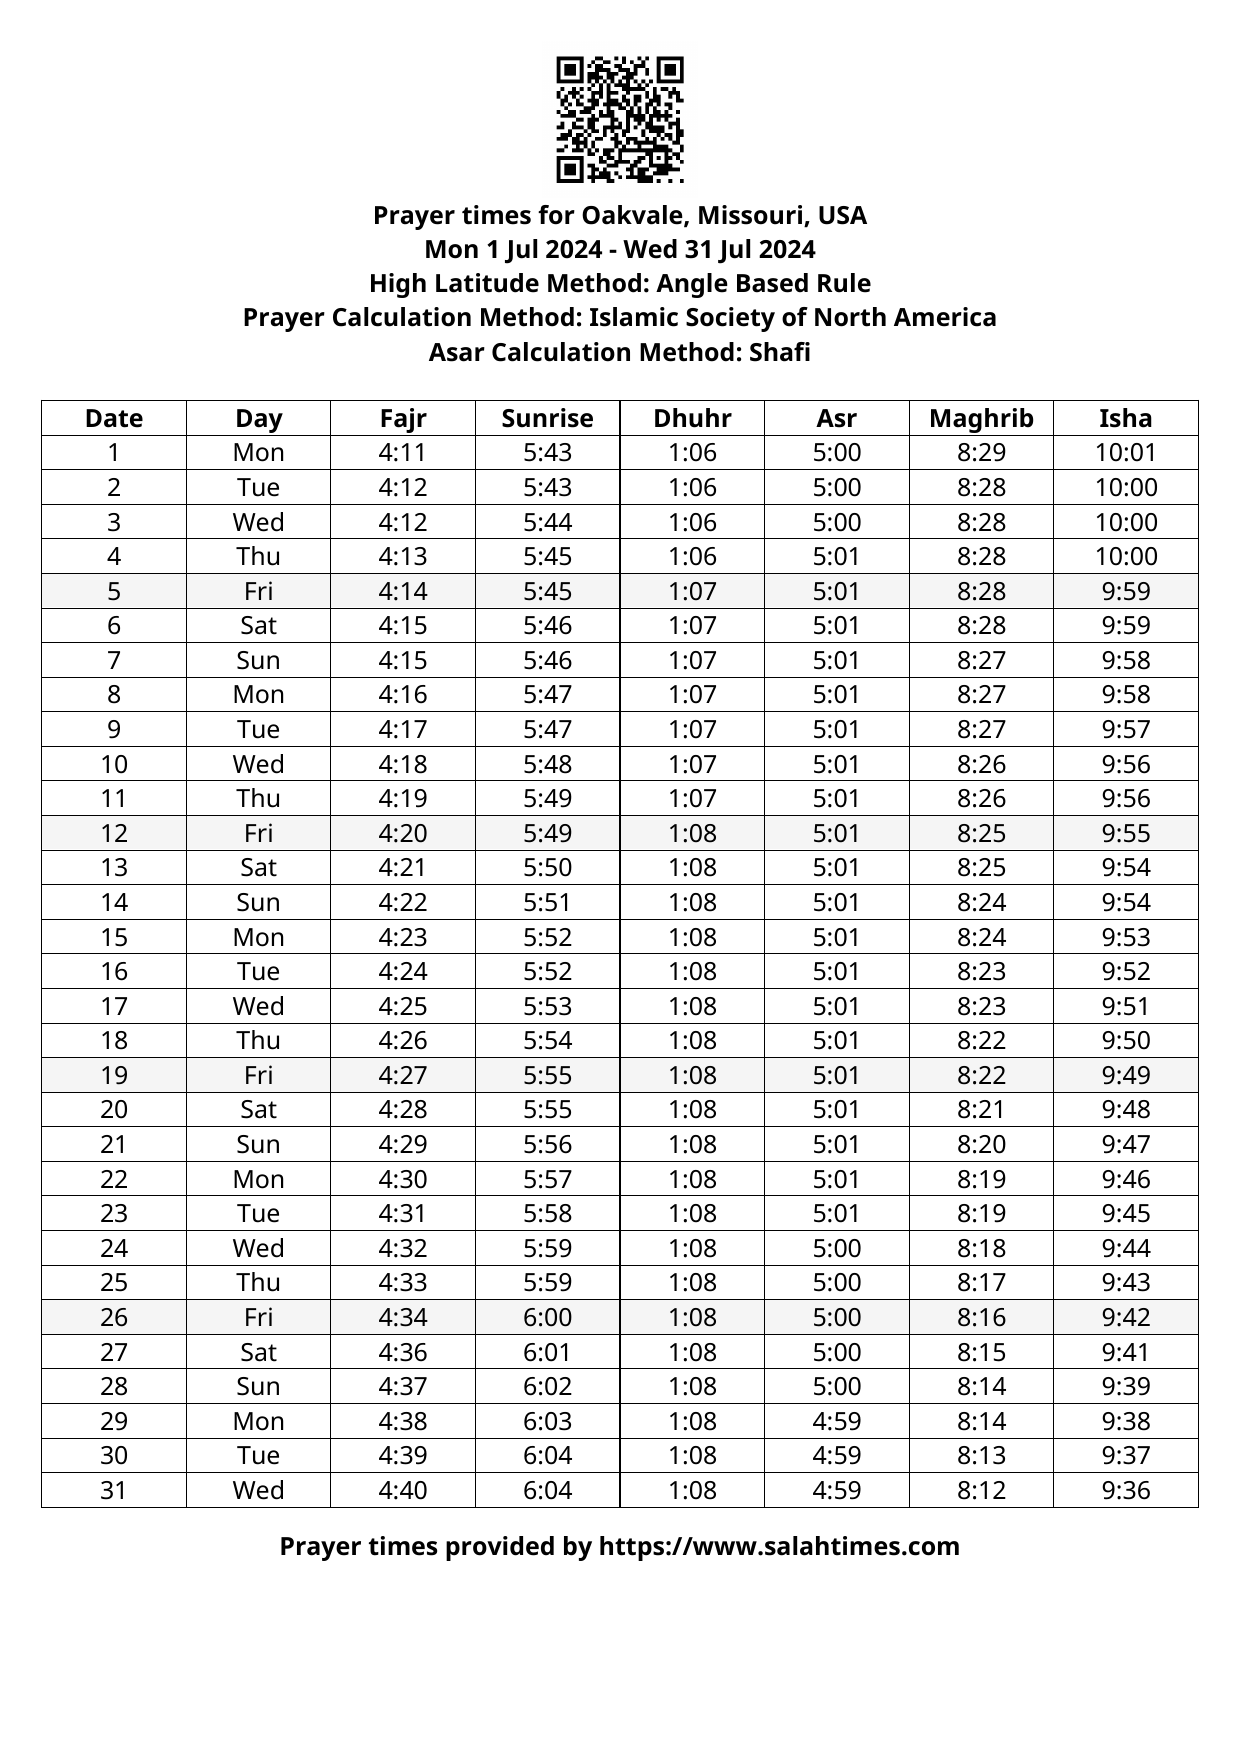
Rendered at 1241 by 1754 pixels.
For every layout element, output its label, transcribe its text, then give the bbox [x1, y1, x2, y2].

table_cell 5:51 [476, 885, 619, 919]
table_cell 6:00 [476, 1300, 619, 1334]
table_cell 4:40 [331, 1473, 475, 1507]
table_cell 8:23 [910, 989, 1053, 1022]
table_cell 4:36 [331, 1335, 475, 1368]
text Asar Calculation Method: Shafi [42, 334, 1198, 368]
table_cell 8:24 [910, 920, 1053, 953]
table_cell 8:25 [910, 851, 1053, 884]
table_cell 4:29 [331, 1127, 475, 1161]
table_cell Fri [187, 1058, 330, 1092]
table_cell 8:28 [910, 505, 1053, 538]
text Prayer times provided by https://www.salahtimes.com [42, 1528, 1198, 1563]
table_cell 28 [42, 1369, 186, 1403]
text Prayer times for Oakvale, Missouri, USA [42, 198, 1198, 232]
table_cell 1:07 [621, 747, 764, 780]
table_cell 27 [42, 1335, 186, 1368]
table_cell 5:01 [765, 609, 909, 642]
table_cell 1:08 [621, 1196, 764, 1230]
table_cell Mon [187, 1404, 330, 1437]
table_cell Sat [187, 1335, 330, 1368]
table_cell 1:08 [621, 1058, 764, 1092]
table_cell 4:30 [331, 1162, 475, 1195]
table_cell 1:08 [621, 885, 764, 919]
table_header Sunrise [476, 401, 619, 434]
table_cell 5:59 [476, 1266, 619, 1299]
table_cell 5:00 [765, 1335, 909, 1368]
table_cell 4:23 [331, 920, 475, 953]
table_cell Thu [187, 1266, 330, 1299]
table_cell 5:01 [765, 712, 909, 746]
table_cell 9:48 [1054, 1093, 1198, 1126]
table_cell 5:01 [765, 1024, 909, 1057]
table_cell 5:43 [476, 470, 619, 504]
table_cell 4 [42, 539, 186, 573]
table_cell 9:57 [1054, 712, 1198, 746]
table_cell 5:00 [765, 505, 909, 538]
table_cell 5:50 [476, 851, 619, 884]
table_cell 5:01 [765, 920, 909, 953]
table_cell 1:08 [621, 1024, 764, 1057]
table_cell 16 [42, 954, 186, 988]
table_cell 1:06 [621, 436, 764, 469]
table_cell 1:08 [621, 920, 764, 953]
table_cell 6:01 [476, 1335, 619, 1368]
table_cell 5:52 [476, 954, 619, 988]
table_cell 5:00 [765, 470, 909, 504]
table_cell 8:13 [910, 1439, 1053, 1472]
table_cell 5:01 [765, 954, 909, 988]
table_cell 1:07 [621, 678, 764, 711]
table_cell 9:39 [1054, 1369, 1198, 1403]
table_header Fajr [331, 401, 475, 434]
table_cell 1:07 [621, 574, 764, 607]
table_cell 10 [42, 747, 186, 780]
table_cell 6:04 [476, 1439, 619, 1472]
table_cell Mon [187, 920, 330, 953]
table_cell 9:47 [1054, 1127, 1198, 1161]
table_cell 8:23 [910, 954, 1053, 988]
table_cell 1:08 [621, 816, 764, 849]
table_cell 5:46 [476, 609, 619, 642]
table_cell 4:25 [331, 989, 475, 1022]
table_cell 14 [42, 885, 186, 919]
table_cell 9:44 [1054, 1231, 1198, 1264]
table_cell 25 [42, 1266, 186, 1299]
table_cell Wed [187, 747, 330, 780]
table_cell 8:12 [910, 1473, 1053, 1507]
table_cell 4:59 [765, 1473, 909, 1507]
table_cell 9:51 [1054, 989, 1198, 1022]
table_cell 6 [42, 609, 186, 642]
table_cell 8:28 [910, 574, 1053, 607]
table_cell 1:08 [621, 1162, 764, 1195]
table_cell Sun [187, 643, 330, 677]
table_cell Thu [187, 539, 330, 573]
table_cell 5:00 [765, 1300, 909, 1334]
table_cell 5:58 [476, 1196, 619, 1230]
table_cell 8:27 [910, 643, 1053, 677]
table_cell 5:59 [476, 1231, 619, 1264]
table_cell Sun [187, 885, 330, 919]
table_cell Thu [187, 781, 330, 815]
table_header Dhuhr [621, 401, 764, 434]
table_cell 1:06 [621, 539, 764, 573]
table_cell 4:12 [331, 470, 475, 504]
table_cell 4:38 [331, 1404, 475, 1437]
table_cell 30 [42, 1439, 186, 1472]
table_cell 8:27 [910, 712, 1053, 746]
table_header Date [42, 401, 186, 434]
table_cell 8:29 [910, 436, 1053, 469]
table_cell 5:01 [765, 678, 909, 711]
table_cell 19 [42, 1058, 186, 1092]
table_cell 9:49 [1054, 1058, 1198, 1092]
table_cell Sat [187, 609, 330, 642]
table_cell 5:47 [476, 678, 619, 711]
table_cell Tue [187, 1439, 330, 1472]
table_cell 4:13 [331, 539, 475, 573]
table_cell 4:15 [331, 609, 475, 642]
table_cell 4:15 [331, 643, 475, 677]
table_cell 5:49 [476, 816, 619, 849]
table_cell 1:07 [621, 643, 764, 677]
table_cell 5:01 [765, 539, 909, 573]
table_cell 8:27 [910, 678, 1053, 711]
table_cell 4:11 [331, 436, 475, 469]
table_cell 4:14 [331, 574, 475, 607]
table_cell 10:01 [1054, 436, 1198, 469]
table_cell 9:46 [1054, 1162, 1198, 1195]
table_cell 9:38 [1054, 1404, 1198, 1437]
table_cell Fri [187, 1300, 330, 1334]
table_cell 1:08 [621, 1127, 764, 1161]
table_cell 3 [42, 505, 186, 538]
table_cell 1:08 [621, 1404, 764, 1437]
table_cell 5:01 [765, 1196, 909, 1230]
table_cell 1:08 [621, 1266, 764, 1299]
table_cell 4:19 [331, 781, 475, 815]
table_cell 5:49 [476, 781, 619, 815]
table_cell 8:22 [910, 1058, 1053, 1092]
table_cell Sat [187, 851, 330, 884]
table_cell 8:14 [910, 1369, 1053, 1403]
table_cell 4:18 [331, 747, 475, 780]
table_cell 5:45 [476, 574, 619, 607]
table_cell 4:17 [331, 712, 475, 746]
table_cell 5:01 [765, 1127, 909, 1161]
table_cell Fri [187, 816, 330, 849]
table_cell 10:00 [1054, 470, 1198, 504]
table_cell Wed [187, 1231, 330, 1264]
table_cell 1:08 [621, 1335, 764, 1368]
table_cell 8:16 [910, 1300, 1053, 1334]
table_cell 13 [42, 851, 186, 884]
table_cell 9:58 [1054, 643, 1198, 677]
table_cell 8:19 [910, 1162, 1053, 1195]
table_cell 5:43 [476, 436, 619, 469]
table_cell 1:06 [621, 505, 764, 538]
table_cell 5:01 [765, 885, 909, 919]
table_cell Wed [187, 505, 330, 538]
table_cell 9:56 [1054, 747, 1198, 780]
table_cell 4:59 [765, 1439, 909, 1472]
table_cell 4:27 [331, 1058, 475, 1092]
text Mon 1 Jul 2024 - Wed 31 Jul 2024 [42, 232, 1198, 266]
table_cell 5:01 [765, 747, 909, 780]
table_cell 4:34 [331, 1300, 475, 1334]
table_cell Mon [187, 1162, 330, 1195]
table_cell 11 [42, 781, 186, 815]
table_cell 1:08 [621, 1369, 764, 1403]
table_cell 5:45 [476, 539, 619, 573]
table_cell 26 [42, 1300, 186, 1334]
table_cell 4:59 [765, 1404, 909, 1437]
table_cell 1:08 [621, 1473, 764, 1507]
table_cell 1:08 [621, 954, 764, 988]
table_cell 5:46 [476, 643, 619, 677]
table_cell 4:39 [331, 1439, 475, 1472]
table_cell 10:00 [1054, 505, 1198, 538]
table_cell 9:54 [1054, 885, 1198, 919]
table_header Asr [765, 401, 909, 434]
table_cell 4:22 [331, 885, 475, 919]
table_cell 5:55 [476, 1058, 619, 1092]
table_cell 7 [42, 643, 186, 677]
table_cell 5 [42, 574, 186, 607]
table_cell 9 [42, 712, 186, 746]
table_cell 9:55 [1054, 816, 1198, 849]
table_cell 5:47 [476, 712, 619, 746]
table_cell 5:01 [765, 781, 909, 815]
table_cell Sat [187, 1093, 330, 1126]
table_cell Sun [187, 1127, 330, 1161]
table_cell 2 [42, 470, 186, 504]
table_cell 4:33 [331, 1266, 475, 1299]
table_cell 1:08 [621, 851, 764, 884]
table_cell 5:01 [765, 574, 909, 607]
table_cell 9:52 [1054, 954, 1198, 988]
table_cell 1:08 [621, 989, 764, 1022]
table_cell 5:56 [476, 1127, 619, 1161]
table_cell Fri [187, 574, 330, 607]
table_cell 8:28 [910, 539, 1053, 573]
table_cell 5:53 [476, 989, 619, 1022]
table_cell Mon [187, 436, 330, 469]
table_cell 4:16 [331, 678, 475, 711]
table_cell 9:43 [1054, 1266, 1198, 1299]
table_cell 5:54 [476, 1024, 619, 1057]
table_cell 8:15 [910, 1335, 1053, 1368]
table_cell 8:19 [910, 1196, 1053, 1230]
table_cell 15 [42, 920, 186, 953]
table_cell 4:12 [331, 505, 475, 538]
table_header Day [187, 401, 330, 434]
table_cell Tue [187, 954, 330, 988]
table_cell Tue [187, 712, 330, 746]
table_cell 5:01 [765, 1093, 909, 1126]
table_cell 5:55 [476, 1093, 619, 1126]
table_cell 5:44 [476, 505, 619, 538]
table_cell 29 [42, 1404, 186, 1437]
table_cell 6:04 [476, 1473, 619, 1507]
table_cell Tue [187, 1196, 330, 1230]
table_cell 21 [42, 1127, 186, 1161]
table_cell 5:52 [476, 920, 619, 953]
table_header Maghrib [910, 401, 1053, 434]
table_cell 5:01 [765, 851, 909, 884]
table_cell 9:41 [1054, 1335, 1198, 1368]
table_cell 9:36 [1054, 1473, 1198, 1507]
table_cell 9:58 [1054, 678, 1198, 711]
table_cell 8:26 [910, 781, 1053, 815]
table_header Isha [1054, 401, 1198, 434]
table_cell 9:54 [1054, 851, 1198, 884]
table_cell 4:26 [331, 1024, 475, 1057]
table_cell 8:28 [910, 470, 1053, 504]
table_cell 5:57 [476, 1162, 619, 1195]
table_cell 31 [42, 1473, 186, 1507]
table_cell 5:00 [765, 436, 909, 469]
table_cell 1:08 [621, 1439, 764, 1472]
text Prayer Calculation Method: Islamic Society of North America [42, 300, 1198, 334]
table_cell 12 [42, 816, 186, 849]
table_cell 1:07 [621, 781, 764, 815]
table_cell 4:31 [331, 1196, 475, 1230]
table_cell 8:24 [910, 885, 1053, 919]
table_cell 4:32 [331, 1231, 475, 1264]
table_cell 24 [42, 1231, 186, 1264]
table_cell 5:48 [476, 747, 619, 780]
table_cell 8:17 [910, 1266, 1053, 1299]
table_cell 9:50 [1054, 1024, 1198, 1057]
table_cell 5:00 [765, 1231, 909, 1264]
table_cell 18 [42, 1024, 186, 1057]
table_cell 8:21 [910, 1093, 1053, 1126]
table_cell 9:37 [1054, 1439, 1198, 1472]
text High Latitude Method: Angle Based Rule [42, 266, 1198, 300]
table_cell 4:24 [331, 954, 475, 988]
table_cell 1:07 [621, 712, 764, 746]
table_cell 23 [42, 1196, 186, 1230]
table_cell Tue [187, 470, 330, 504]
table_cell 5:00 [765, 1266, 909, 1299]
table_cell Wed [187, 989, 330, 1022]
table_cell 4:20 [331, 816, 475, 849]
picture [542, 41, 699, 198]
table_cell 9:59 [1054, 609, 1198, 642]
table_cell 9:45 [1054, 1196, 1198, 1230]
table_cell 8:20 [910, 1127, 1053, 1161]
table_cell 1:06 [621, 470, 764, 504]
table_cell 1:08 [621, 1231, 764, 1264]
table_cell 5:01 [765, 643, 909, 677]
table_cell 1:08 [621, 1093, 764, 1126]
table_cell 4:21 [331, 851, 475, 884]
table_cell Sun [187, 1369, 330, 1403]
table_cell 5:00 [765, 1369, 909, 1403]
table_cell 8:22 [910, 1024, 1053, 1057]
table_cell 10:00 [1054, 539, 1198, 573]
table_cell 8 [42, 678, 186, 711]
table_cell 8:26 [910, 747, 1053, 780]
table_cell Mon [187, 678, 330, 711]
table_cell 5:01 [765, 1162, 909, 1195]
table_cell 5:01 [765, 1058, 909, 1092]
table_cell 9:56 [1054, 781, 1198, 815]
table_cell 9:42 [1054, 1300, 1198, 1334]
table_cell 20 [42, 1093, 186, 1126]
table_cell 17 [42, 989, 186, 1022]
table_cell 6:03 [476, 1404, 619, 1437]
table_cell Wed [187, 1473, 330, 1507]
table_cell 9:59 [1054, 574, 1198, 607]
table_cell 6:02 [476, 1369, 619, 1403]
table_cell 8:14 [910, 1404, 1053, 1437]
table_cell 22 [42, 1162, 186, 1195]
table_cell 4:28 [331, 1093, 475, 1126]
table_cell 1 [42, 436, 186, 469]
table_cell 8:25 [910, 816, 1053, 849]
table_cell 8:18 [910, 1231, 1053, 1264]
table_cell Thu [187, 1024, 330, 1057]
table_cell 1:07 [621, 609, 764, 642]
table_cell 5:01 [765, 989, 909, 1022]
table_cell 9:53 [1054, 920, 1198, 953]
table_cell 1:08 [621, 1300, 764, 1334]
table_cell 5:01 [765, 816, 909, 849]
table_cell 4:37 [331, 1369, 475, 1403]
table_cell 8:28 [910, 609, 1053, 642]
